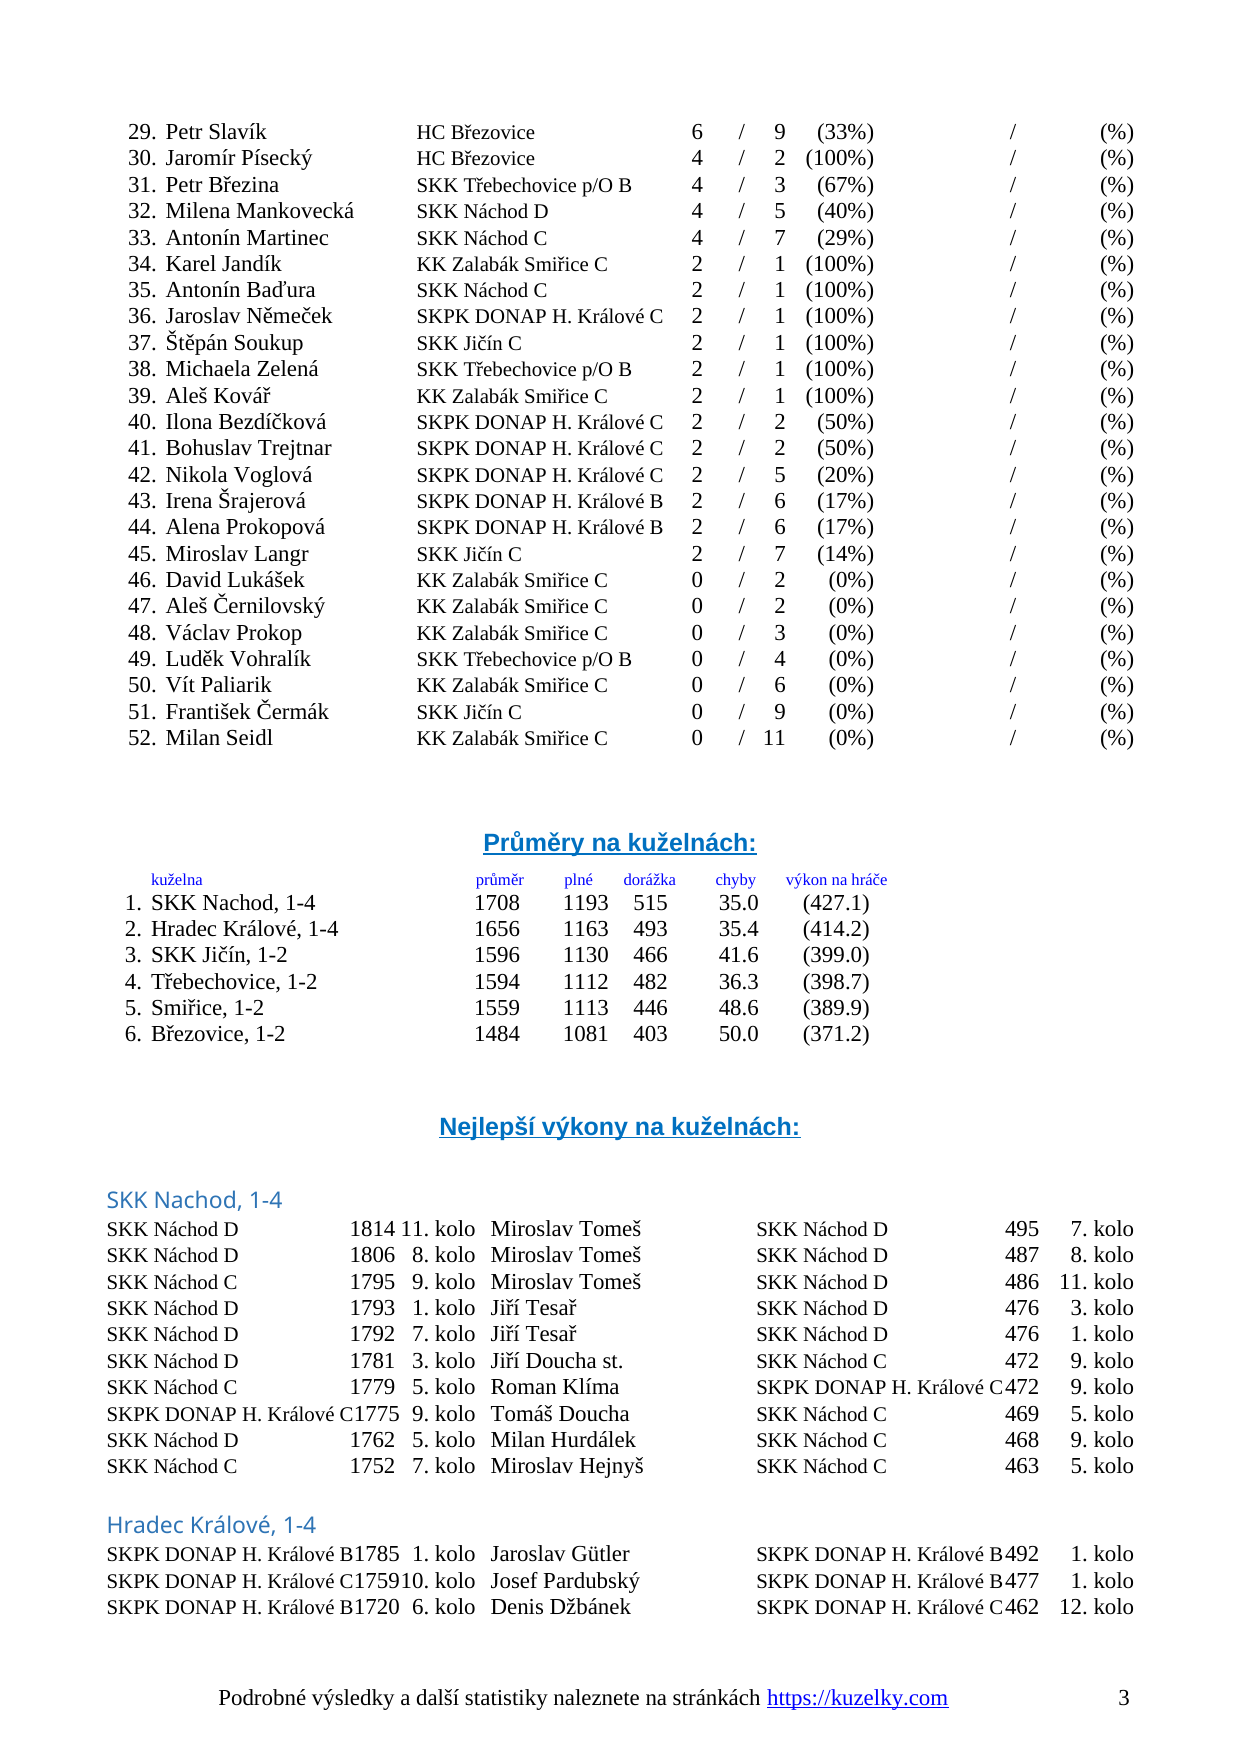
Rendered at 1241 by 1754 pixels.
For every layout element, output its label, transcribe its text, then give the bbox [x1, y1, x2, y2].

text SKK Náchod D 1792 7. kolo Jiří Tesař SKK Náchod D 476 1. kolo [106, 1321, 1134, 1347]
text 1. SKK Nachod, 1-4 1708 1193 515 35.0 (427.1) [106, 889, 1134, 915]
text 3. SKK Jičín, 1-2 1596 1130 466 41.6 (399.0) [106, 941, 1134, 968]
text 5. Smiřice, 1-2 1559 1113 446 48.6 (389.9) [106, 994, 1134, 1021]
text 37. Štěpán Soukup SKK Jičín C 2 / 1 (100%) / (%) [106, 329, 1134, 355]
text 2. Hradec Králové, 1-4 1656 1163 493 35.4 (414.2) [106, 915, 1134, 941]
text 32. Milena Mankovecká SKK Náchod D 4 / 5 (40%) / (%) [106, 197, 1134, 223]
text 52. Milan Seidl KK Zalabák Smiřice C 0 / 11 (0%) / (%) [106, 724, 1134, 751]
text 35. Antonín Baďura SKK Náchod C 2 / 1 (100%) / (%) [106, 276, 1134, 303]
text SKK Náchod C 1752 7. kolo Miroslav Hejnyš SKK Náchod C 463 5. kolo [106, 1452, 1134, 1479]
text SKK Náchod D 1793 1. kolo Jiří Tesař SKK Náchod D 476 3. kolo [106, 1294, 1134, 1321]
text 49. Luděk Vohralík SKK Třebechovice p/O B 0 / 4 (0%) / (%) [106, 645, 1134, 672]
text 43. Irena Šrajerová SKPK DONAP H. Králové B 2 / 6 (17%) / (%) [106, 487, 1134, 513]
text 4. Třebechovice, 1-2 1594 1112 482 36.3 (398.7) [106, 968, 1134, 994]
text 50. Vít Paliarik KK Zalabák Smiřice C 0 / 6 (0%) / (%) [106, 672, 1134, 698]
text 51. František Čermák SKK Jičín C 0 / 9 (0%) / (%) [106, 698, 1134, 724]
subtitle SKK Nachod, 1-4 [106, 1184, 1134, 1215]
text 29. Petr Slavík HC Březovice 6 / 9 (33%) / (%) [106, 118, 1134, 144]
text 38. Michaela Zelená SKK Třebechovice p/O B 2 / 1 (100%) / (%) [106, 355, 1134, 382]
text SKPK DONAP H. Králové C 1759 10. kolo Josef Pardubský SKPK DONAP H. Králové B 477 1. kolo [106, 1567, 1134, 1593]
text SKK Náchod D 1806 8. kolo Miroslav Tomeš SKK Náchod D 487 8. kolo [106, 1241, 1134, 1268]
text Průměry na kuželnách: [94, 828, 1145, 857]
text Nejlepší výkony na kuželnách: [94, 1112, 1145, 1141]
text 30. Jaromír Písecký HC Březovice 4 / 2 (100%) / (%) [106, 144, 1134, 171]
text 48. Václav Prokop KK Zalabák Smiřice C 0 / 3 (0%) / (%) [106, 619, 1134, 645]
text SKK Náchod D 1781 3. kolo Jiří Doucha st. SKK Náchod C 472 9. kolo [106, 1347, 1134, 1373]
text 6. Březovice, 1-2 1484 1081 403 50.0 (371.2) [106, 1021, 1134, 1047]
text SKK Náchod D 1814 11. kolo Miroslav Tomeš SKK Náchod D 495 7. kolo [106, 1215, 1134, 1241]
text 36. Jaroslav Němeček SKPK DONAP H. Králové C 2 / 1 (100%) / (%) [106, 303, 1134, 329]
text SKK Náchod C 1795 9. kolo Miroslav Tomeš SKK Náchod D 486 11. kolo [106, 1268, 1134, 1294]
text 45. Miroslav Langr SKK Jičín C 2 / 7 (14%) / (%) [106, 540, 1134, 566]
text SKK Náchod D 1762 5. kolo Milan Hurdálek SKK Náchod C 468 9. kolo [106, 1426, 1134, 1452]
text 40. Ilona Bezdíčková SKPK DONAP H. Králové C 2 / 2 (50%) / (%) [106, 408, 1134, 434]
text 46. David Lukášek KK Zalabák Smiřice C 0 / 2 (0%) / (%) [106, 566, 1134, 592]
text 42. Nikola Voglová SKPK DONAP H. Králové C 2 / 5 (20%) / (%) [106, 461, 1134, 487]
text 39. Aleš Kovář KK Zalabák Smiřice C 2 / 1 (100%) / (%) [106, 382, 1134, 408]
text SKPK DONAP H. Králové B 1785 1. kolo Jaroslav Gütler SKPK DONAP H. Králové B 492 1. kolo [106, 1540, 1134, 1567]
text 34. Karel Jandík KK Zalabák Smiřice C 2 / 1 (100%) / (%) [106, 250, 1134, 276]
text SKPK DONAP H. Králové B 1720 6. kolo Denis Džbánek SKPK DONAP H. Králové C 462 12. kolo [106, 1593, 1134, 1619]
text 41. Bohuslav Trejtnar SKPK DONAP H. Králové C 2 / 2 (50%) / (%) [106, 434, 1134, 461]
text 33. Antonín Martinec SKK Náchod C 4 / 7 (29%) / (%) [106, 223, 1134, 250]
subtitle Hradec Králové, 1-4 [106, 1509, 1134, 1540]
text SKPK DONAP H. Králové C 1775 9. kolo Tomáš Doucha SKK Náchod C 469 5. kolo [106, 1399, 1134, 1426]
text 47. Aleš Černilovský KK Zalabák Smiřice C 0 / 2 (0%) / (%) [106, 592, 1134, 619]
text SKK Náchod C 1779 5. kolo Roman Klíma SKPK DONAP H. Králové C 472 9. kolo [106, 1373, 1134, 1399]
text 31. Petr Březina SKK Třebechovice p/O B 4 / 3 (67%) / (%) [106, 171, 1134, 197]
text 44. Alena Prokopová SKPK DONAP H. Králové B 2 / 6 (17%) / (%) [106, 513, 1134, 540]
text kuželna průměr plné dorážka chyby výkon na hráče [106, 869, 1134, 889]
